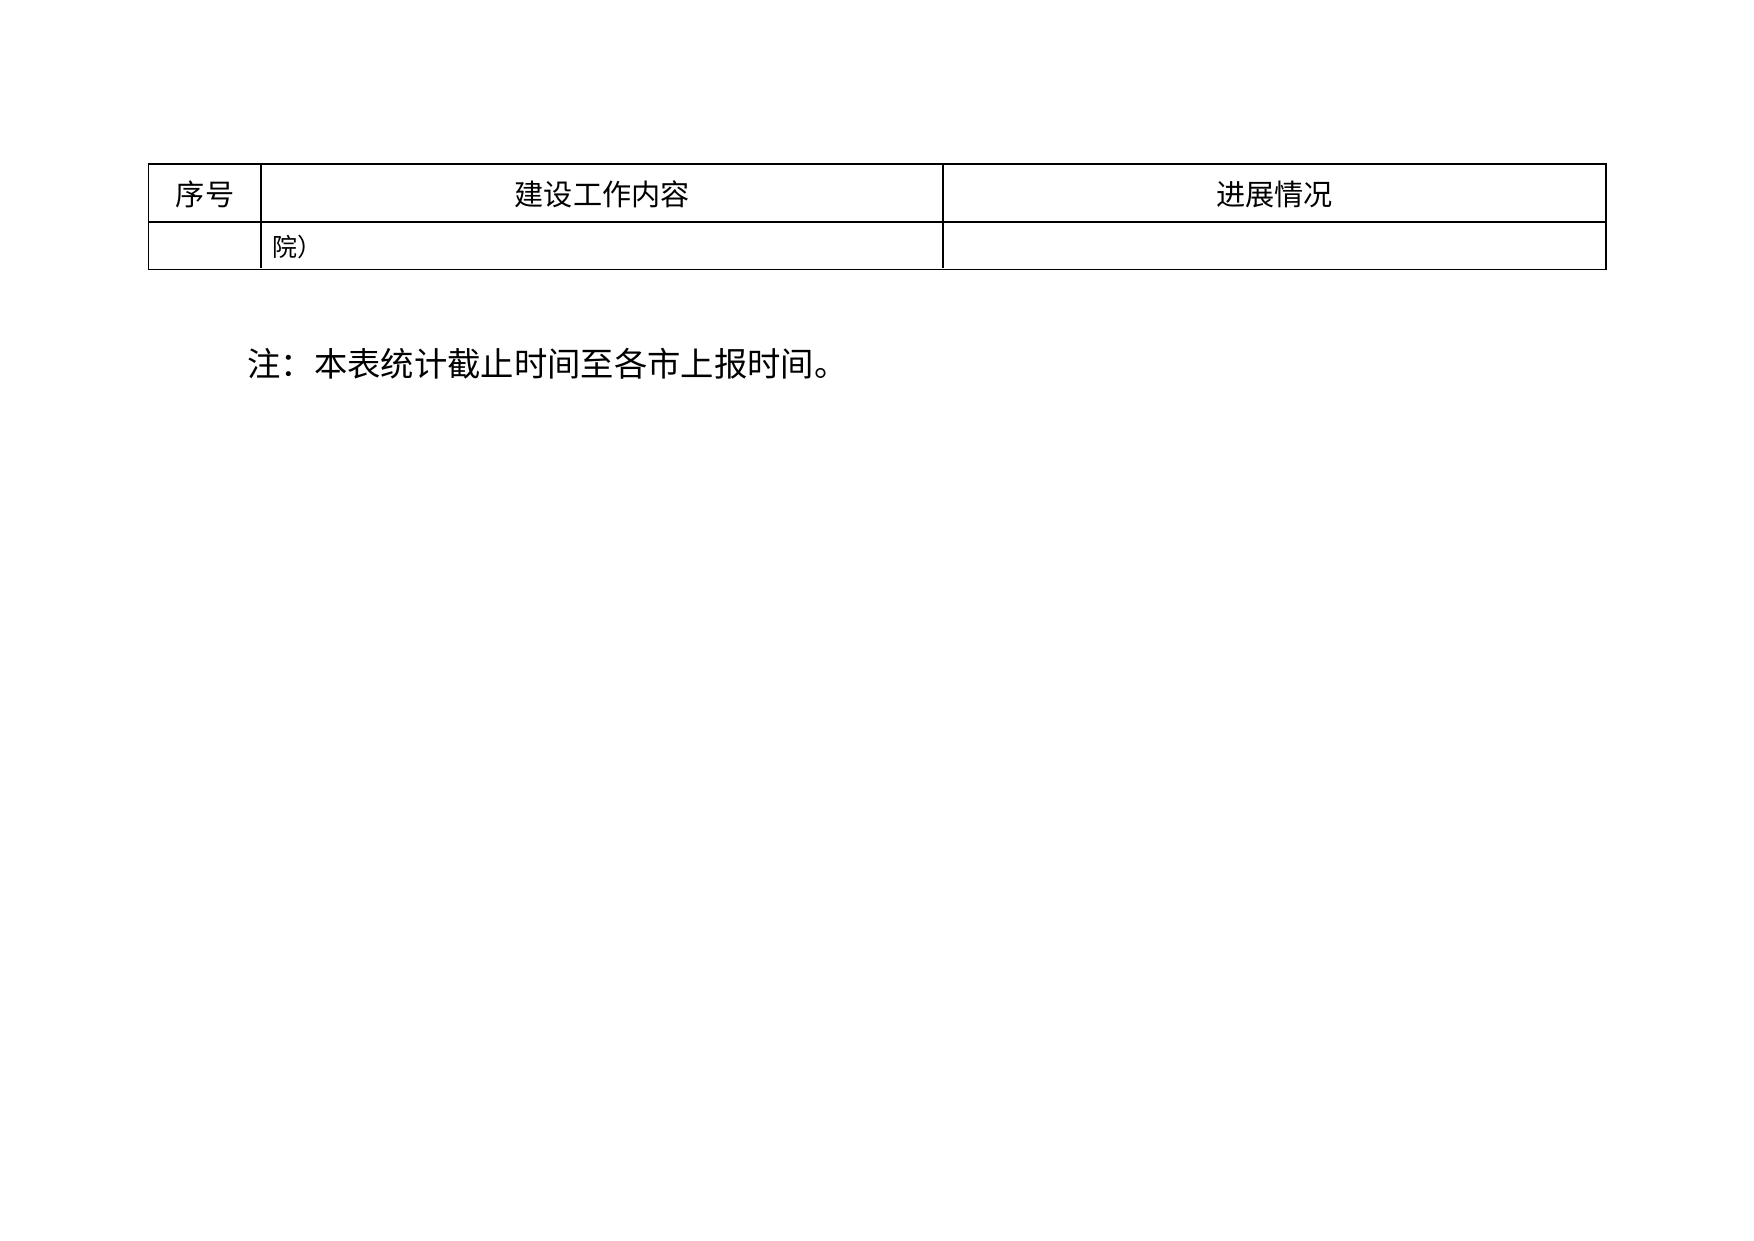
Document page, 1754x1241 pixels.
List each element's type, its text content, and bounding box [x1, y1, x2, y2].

table_header 进展情况 [944, 165, 1605, 221]
table_header 序号 [149, 165, 260, 221]
table_cell [944, 223, 1605, 268]
text 注：本表统计截止时间至各市上报时间。 [213, 316, 1541, 407]
table_header 建设工作内容 [262, 165, 942, 221]
table_cell 县级医院出院人次（含县级综合医院、中医院、妇幼保健院） [262, 223, 942, 268]
table_cell 20 [149, 223, 260, 268]
